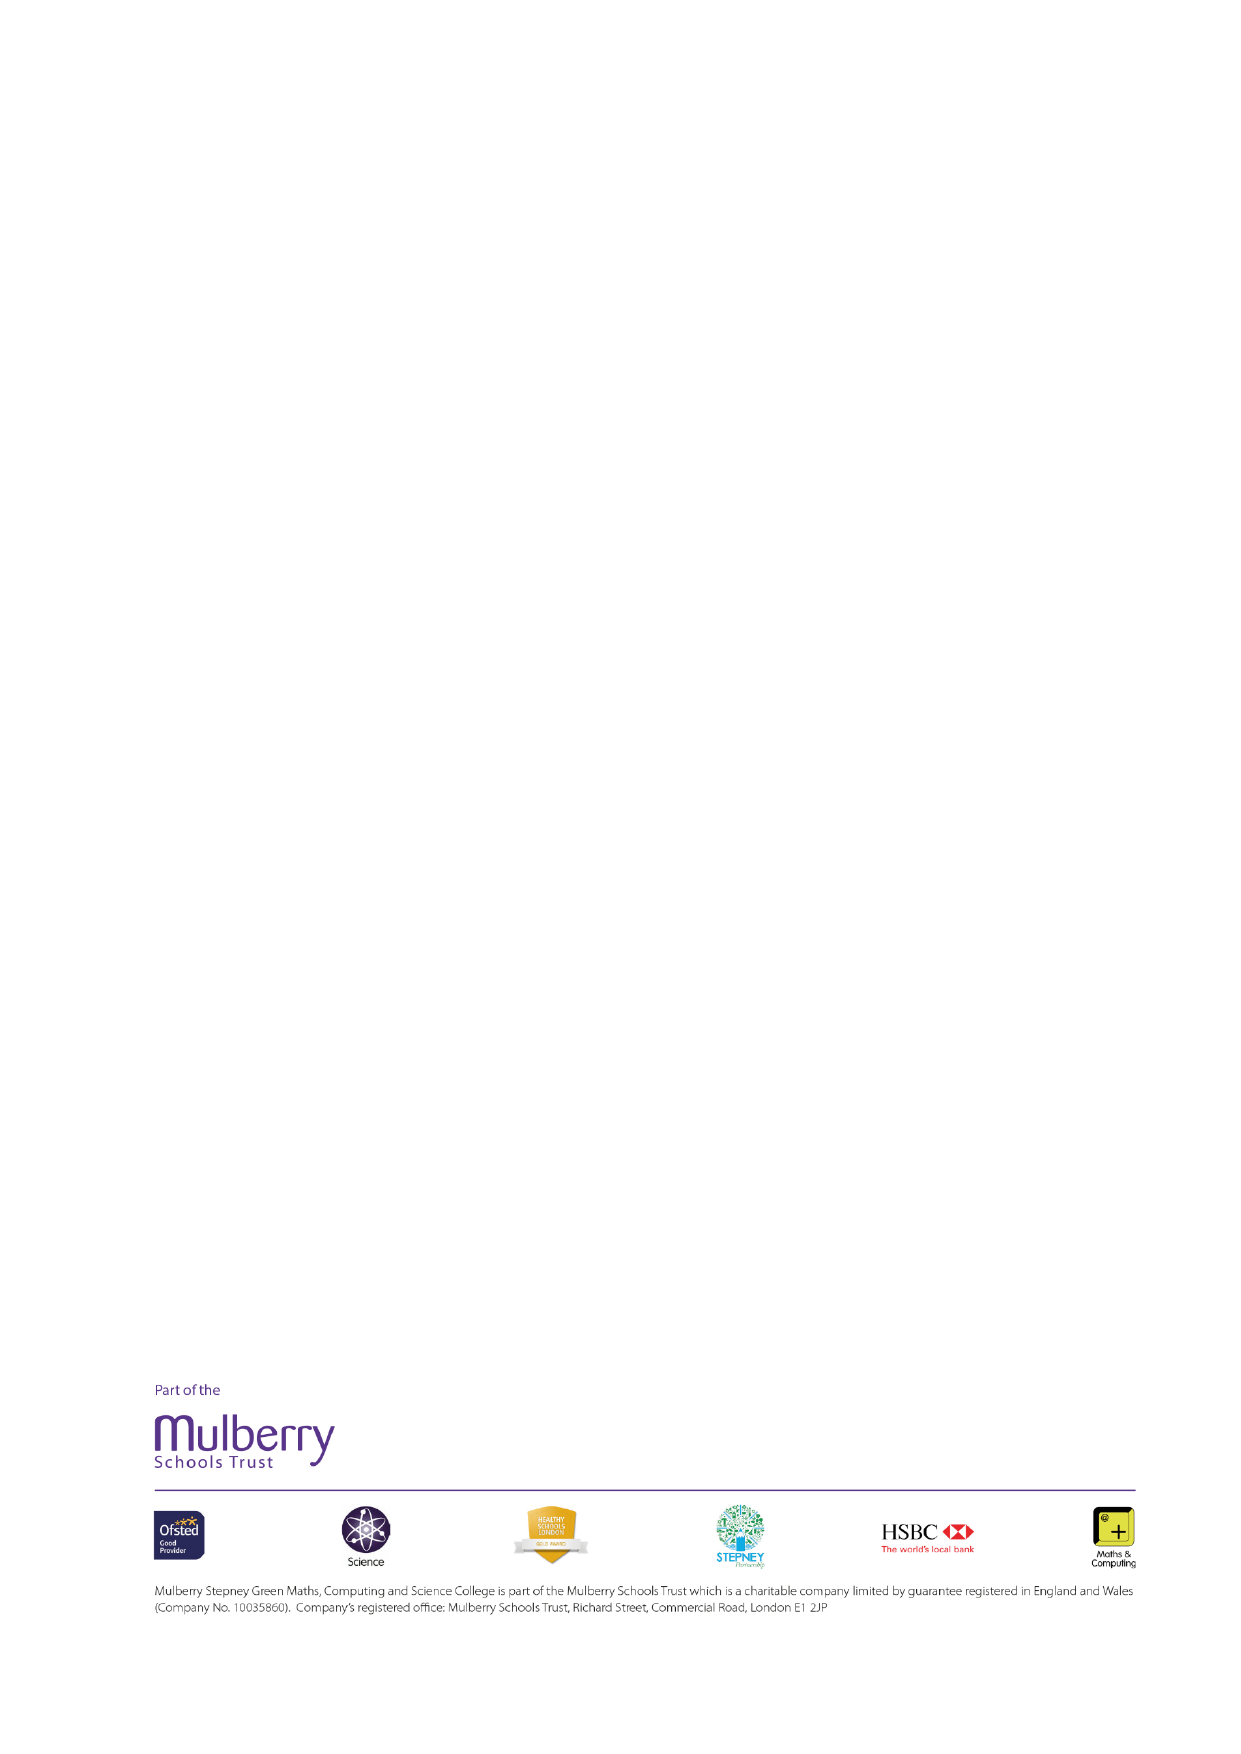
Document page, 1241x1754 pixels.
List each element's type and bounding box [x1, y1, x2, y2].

picture [73, 1378, 1199, 1655]
